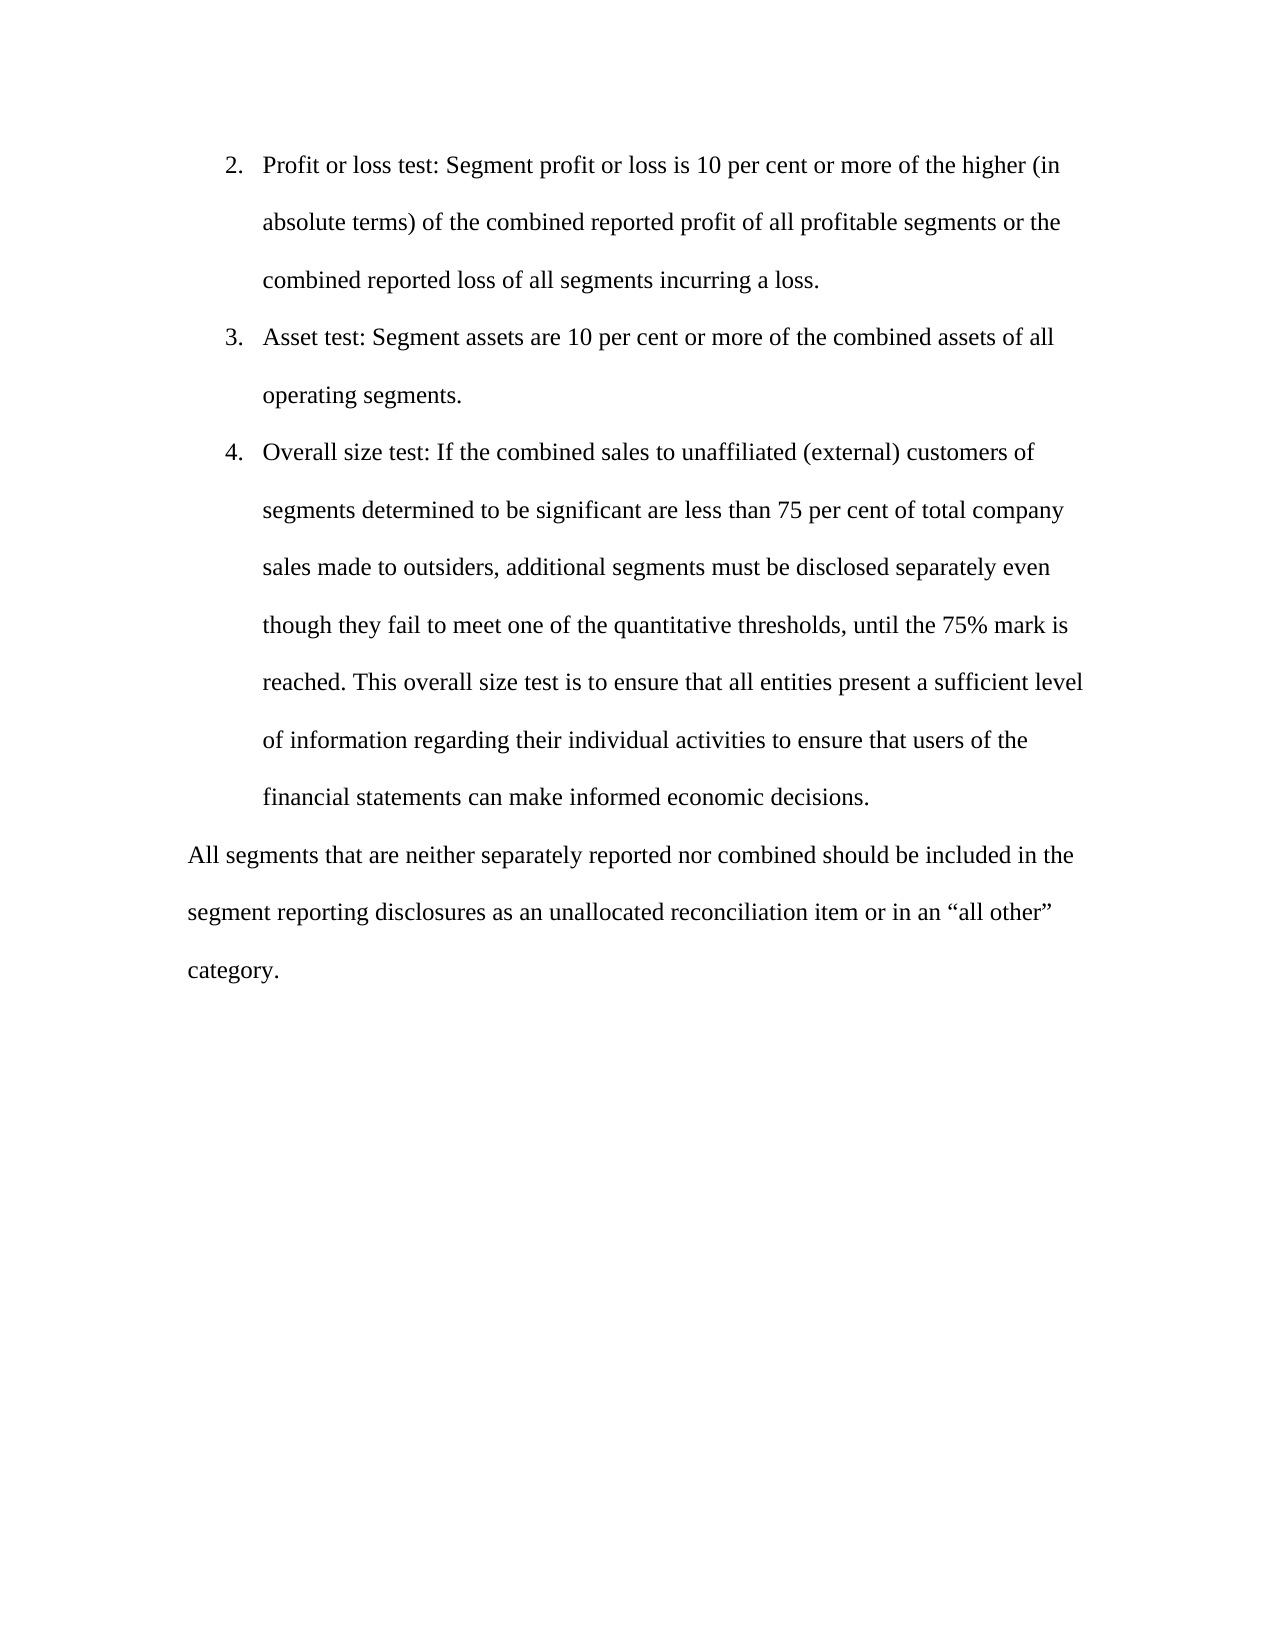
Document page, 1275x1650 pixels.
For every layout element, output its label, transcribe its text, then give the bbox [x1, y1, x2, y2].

list Asset test: Segment assets are 10 per cent or more of the combined assets of all operating segments. [225, 322, 1087, 409]
list Overall size test: If the combined sales to unaffiliated (external) customers of segments determined to be significant are less than 75 per cent of total company sales made to outsiders, additional segments must be disclosed separately even though they fail to meet one of the quantitative thresholds, until the 75% mark is reached. This overall size test is to ensure that all entities present a sufficient level of information regarding their individual activities to ensure that users of the financial statements can make informed economic decisions. [225, 437, 1087, 811]
text All segments that are neither separately reported nor combined should be included in the segment reporting disclosures as an unallocated reconciliation item or in an “all other” category. [187, 840, 1087, 984]
list Profit or loss test: Segment profit or loss is 10 per cent or more of the higher (in absolute terms) of the combined reported profit of all profitable segments or the combined reported loss of all segments incurring a loss. [225, 150, 1087, 294]
